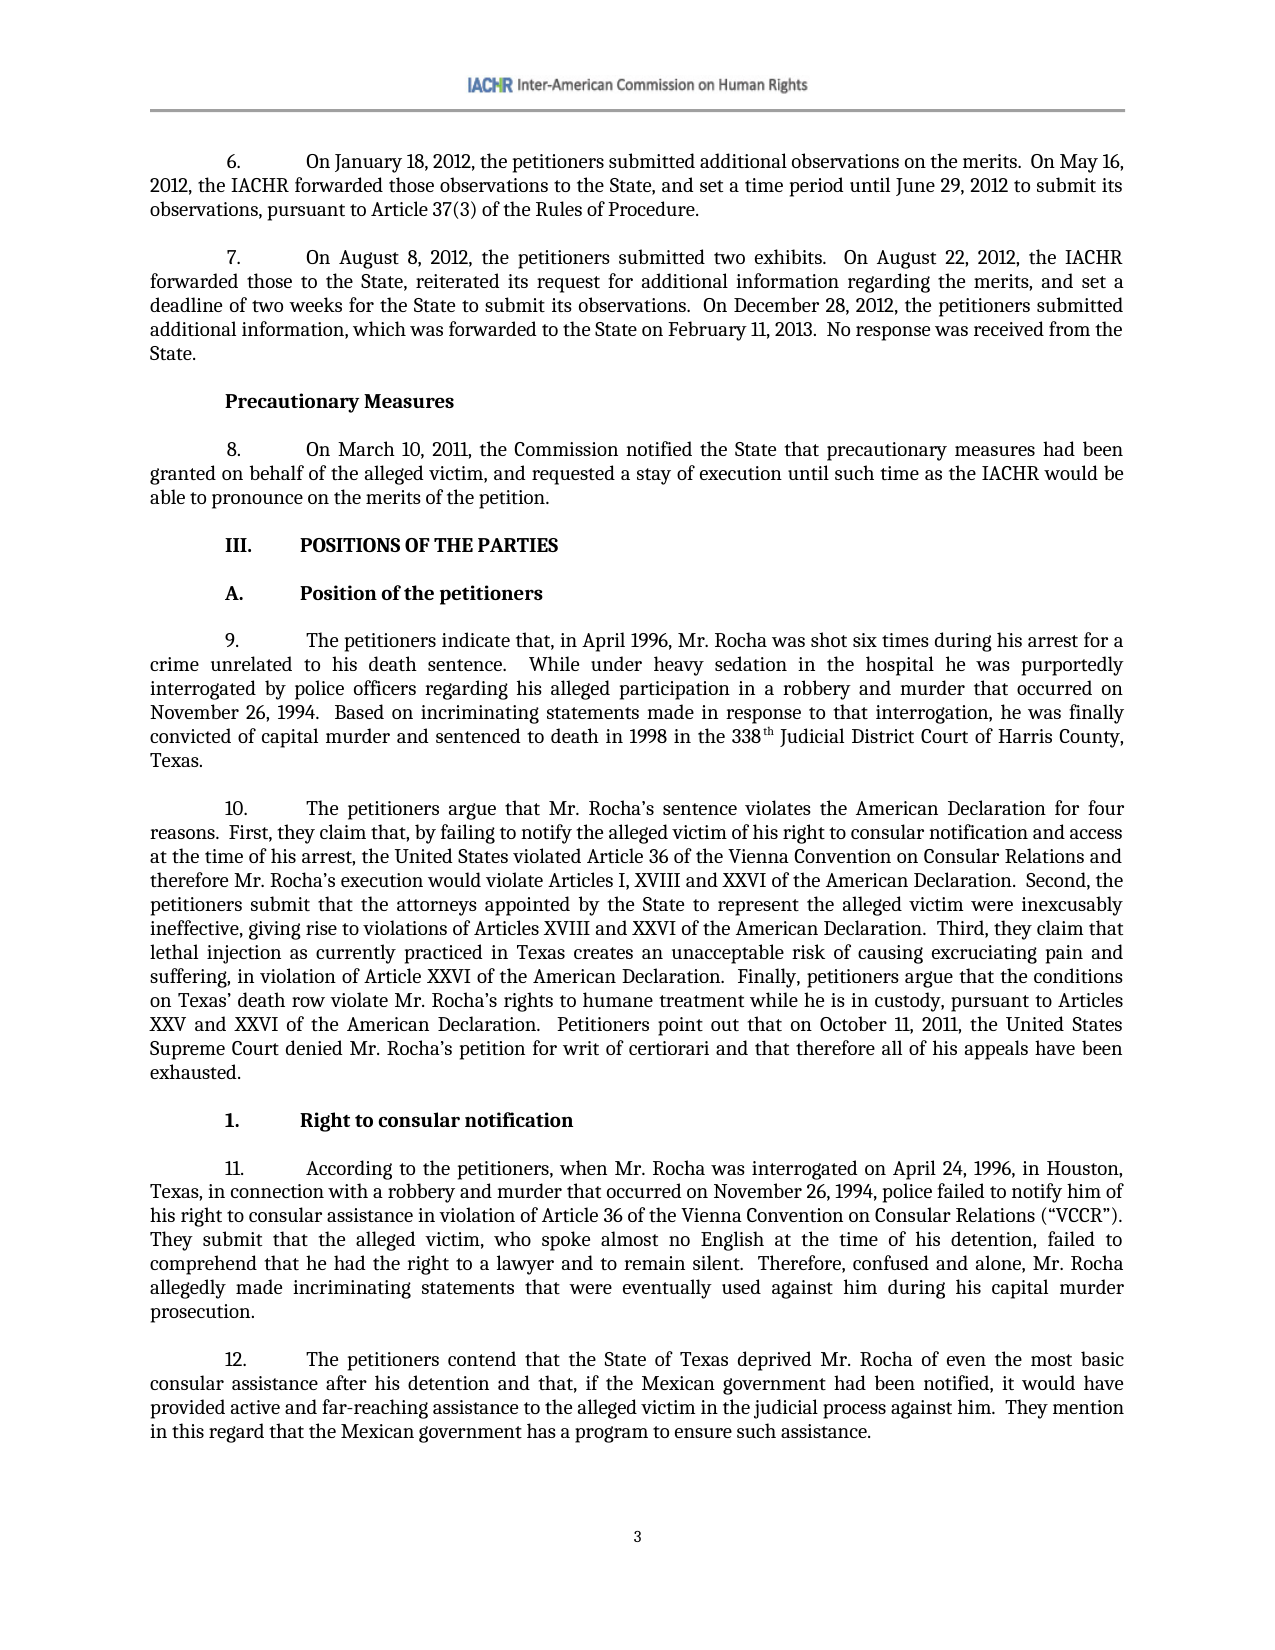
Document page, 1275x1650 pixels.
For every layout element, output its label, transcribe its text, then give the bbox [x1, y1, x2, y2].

text III. POSITIONS OF THE PARTIES [150, 533, 1125, 557]
list The petitioners contend that the State of Texas deprived Mr. Rocha of even the most basic consular assistance after his detention and that, if the Mexican government had been notified, it would have provided active and far-reaching assistance to the alleged victim in the judicial process against him. They mention in this regard that the Mexican government has a program to ensure such assistance. [150, 1348, 1125, 1444]
list On January 18, 2012, the petitioners submitted additional observations on the merits. On May 16, 2012, the IACHR forwarded those observations to the State, and set a time period until June 29, 2012 to submit its observations, pursuant to Article 37(3) of the Rules of Procedure. [150, 150, 1125, 222]
text Precautionary Measures [225, 389, 1125, 413]
list The petitioners argue that Mr. Rocha’s sentence violates the American Declaration for four reasons. First, they claim that, by failing to notify the alleged victim of his right to consular notification and access at the time of his arrest, the United States violated Article 36 of the Vienna Convention on Consular Relations and therefore Mr. Rocha’s execution would violate Articles I, XVIII and XXVI of the American Declaration. Second, the petitioners submit that the attorneys appointed by the State to represent the alleged victim were inexcusably ineffective, giving rise to violations of Articles XVIII and XXVI of the American Declaration. Third, they claim that lethal injection as currently practiced in Texas creates an unacceptable risk of causing excruciating pain and suffering, in violation of Article XXVI of the American Declaration. Finally, petitioners argue that the conditions on Texas’ death row violate Mr. Rocha’s rights to humane treatment while he is in custody, pursuant to Articles XXV and XXVI of the American Declaration. Petitioners point out that on October 11, 2011, the United States Supreme Court denied Mr. Rocha’s petition for writ of certiorari and that therefore all of his appeals have been exhausted. [150, 797, 1125, 1084]
list On March 10, 2011, the Commission notified the State that precautionary measures had been granted on behalf of the alleged victim, and requested a stay of execution until such time as the IACHR would be able to pronounce on the merits of the petition. [150, 437, 1125, 509]
text 1. Right to consular notification [150, 1108, 1125, 1132]
list The petitioners indicate that, in April 1996, Mr. Rocha was shot six times during his arrest for a crime unrelated to his death sentence. While under heavy sedation in the hospital he was purportedly interrogated by police officers regarding his alleged participation in a robbery and murder that occurred on November 26, 1994. Based on incriminating statements made in response to that interrogation, he was finally convicted of capital murder and sentenced to death in 1998 in the 338th Judicial District Court of Harris County, Texas. [150, 629, 1125, 773]
list On August 8, 2012, the petitioners submitted two exhibits. On August 22, 2012, the IACHR forwarded those to the State, reiterated its request for additional information regarding the merits, and set a deadline of two weeks for the State to submit its observations. On December 28, 2012, the petitioners submitted additional information, which was forwarded to the State on February 11, 2013. No response was received from the State. [150, 246, 1125, 366]
text A. Position of the petitioners [150, 581, 1125, 605]
picture [456, 75, 819, 95]
list According to the petitioners, when Mr. Rocha was interrogated on April 24, 1996, in Houston, Texas, in connection with a robbery and murder that occurred on November 26, 1994, police failed to notify him of his right to consular assistance in violation of Article 36 of the Vienna Convention on Consular Relations (“VCCR”). They submit that the alleged victim, who spoke almost no English at the time of his detention, failed to comprehend that he had the right to a lawyer and to remain silent. Therefore, confused and alone, Mr. Rocha allegedly made incriminating statements that were eventually used against him during his capital murder prosecution. [150, 1156, 1125, 1324]
